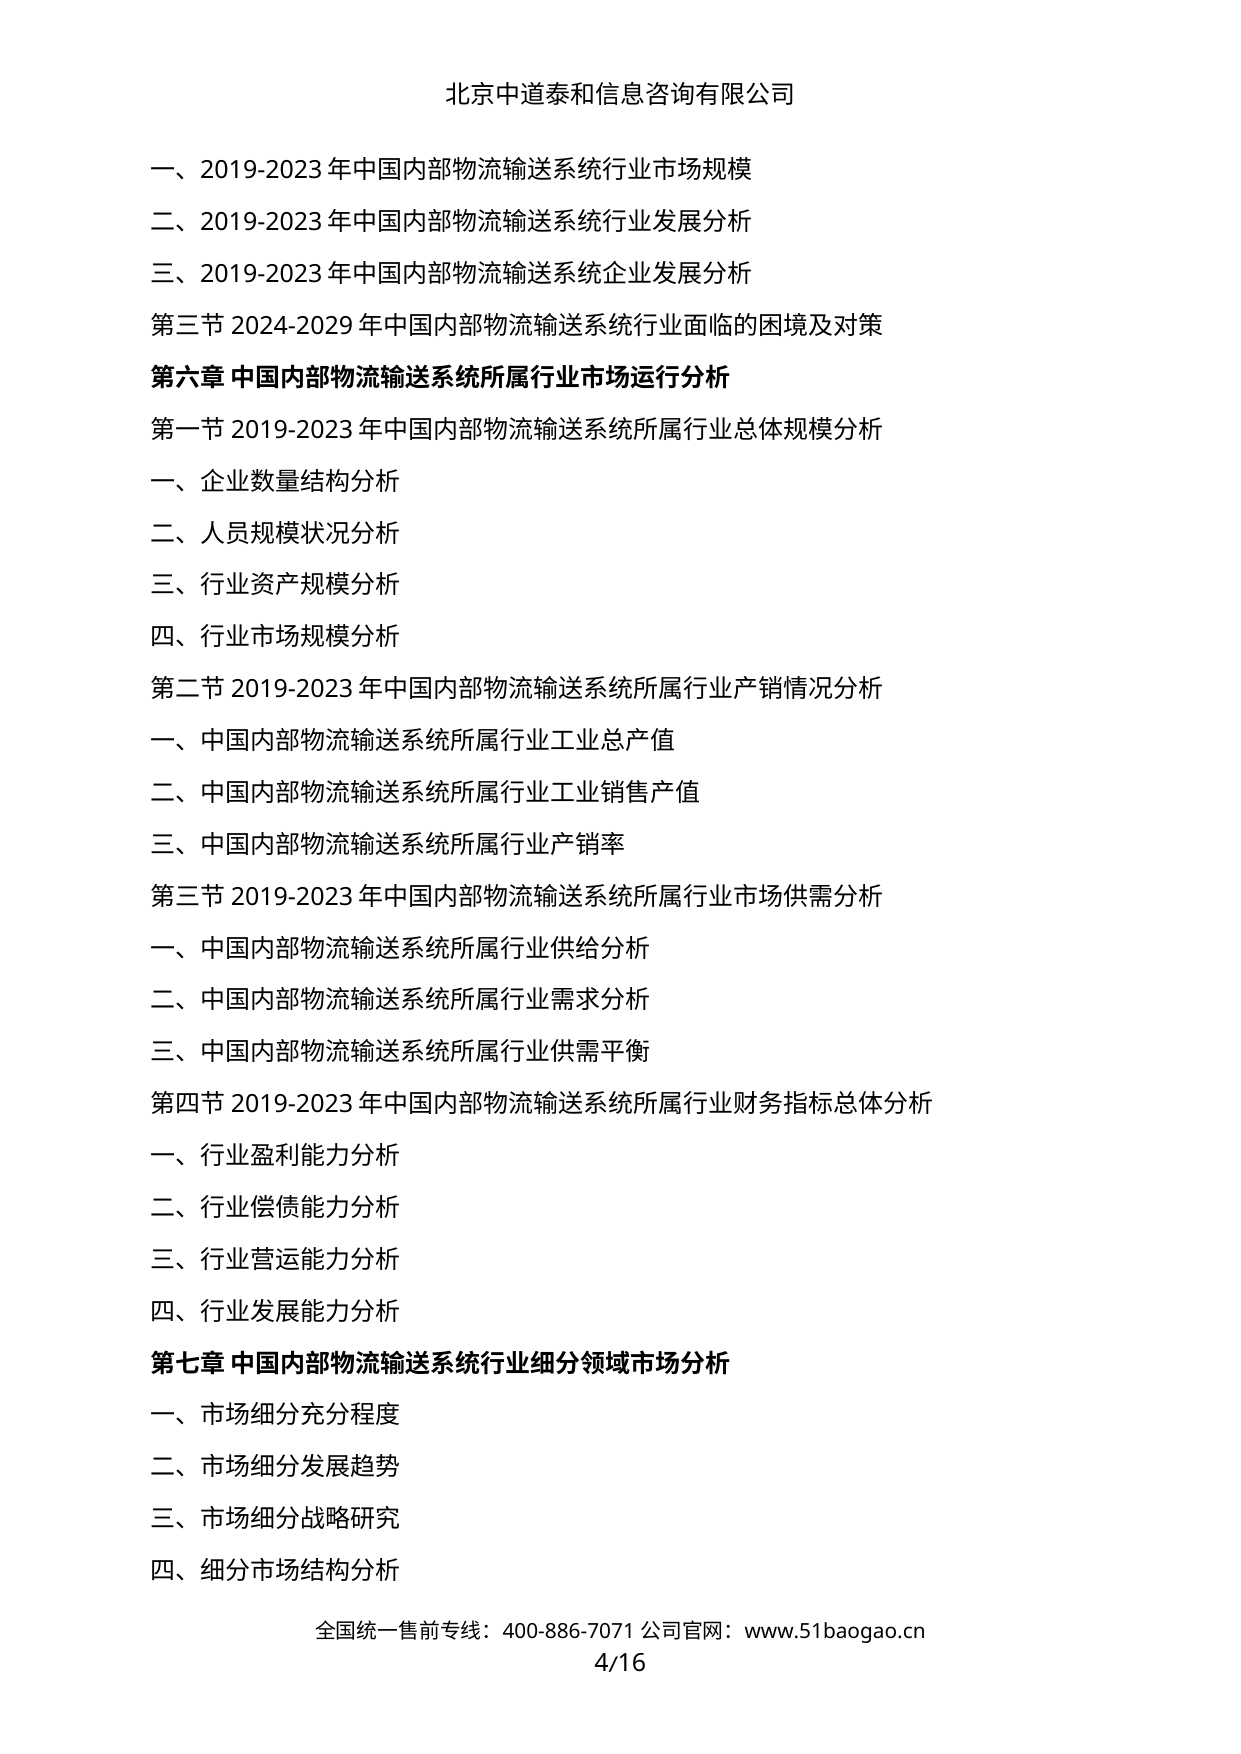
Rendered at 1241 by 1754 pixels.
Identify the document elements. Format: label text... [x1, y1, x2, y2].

text 二、市场细分发展趋势 [150, 1447, 1090, 1483]
text 二、中国内部物流输送系统所属行业需求分析 [150, 980, 1090, 1016]
text 第七章 中国内部物流输送系统行业细分领域市场分析 [150, 1343, 1090, 1379]
text 二、2019-2023年中国内部物流输送系统行业发展分析 [150, 202, 1090, 238]
text 三、行业资产规模分析 [150, 565, 1090, 601]
text 第四节 2019-2023年中国内部物流输送系统所属行业财务指标总体分析 [150, 1084, 1090, 1120]
text 第六章 中国内部物流输送系统所属行业市场运行分析 [150, 357, 1090, 394]
text 第三节 2024-2029年中国内部物流输送系统行业面临的困境及对策 [150, 306, 1090, 342]
text 一、2019-2023年中国内部物流输送系统行业市场规模 [150, 150, 1090, 186]
text 三、行业营运能力分析 [150, 1239, 1090, 1276]
text 一、中国内部物流输送系统所属行业供给分析 [150, 928, 1090, 964]
text 三、2019-2023年中国内部物流输送系统企业发展分析 [150, 254, 1090, 290]
text 三、市场细分战略研究 [150, 1499, 1090, 1535]
text 一、市场细分充分程度 [150, 1395, 1090, 1431]
text 四、行业市场规模分析 [150, 617, 1090, 653]
text 第三节 2019-2023年中国内部物流输送系统所属行业市场供需分析 [150, 876, 1090, 912]
text 四、行业发展能力分析 [150, 1291, 1090, 1327]
text 二、中国内部物流输送系统所属行业工业销售产值 [150, 772, 1090, 809]
text 一、行业盈利能力分析 [150, 1136, 1090, 1172]
text 三、中国内部物流输送系统所属行业产销率 [150, 824, 1090, 861]
text 二、人员规模状况分析 [150, 513, 1090, 549]
text 第一节 2019-2023年中国内部物流输送系统所属行业总体规模分析 [150, 409, 1090, 446]
text 二、行业偿债能力分析 [150, 1187, 1090, 1224]
text 第二节 2019-2023年中国内部物流输送系统所属行业产销情况分析 [150, 669, 1090, 705]
text 一、中国内部物流输送系统所属行业工业总产值 [150, 721, 1090, 757]
text 一、企业数量结构分析 [150, 461, 1090, 497]
text 三、中国内部物流输送系统所属行业供需平衡 [150, 1032, 1090, 1068]
text 四、细分市场结构分析 [150, 1551, 1090, 1587]
